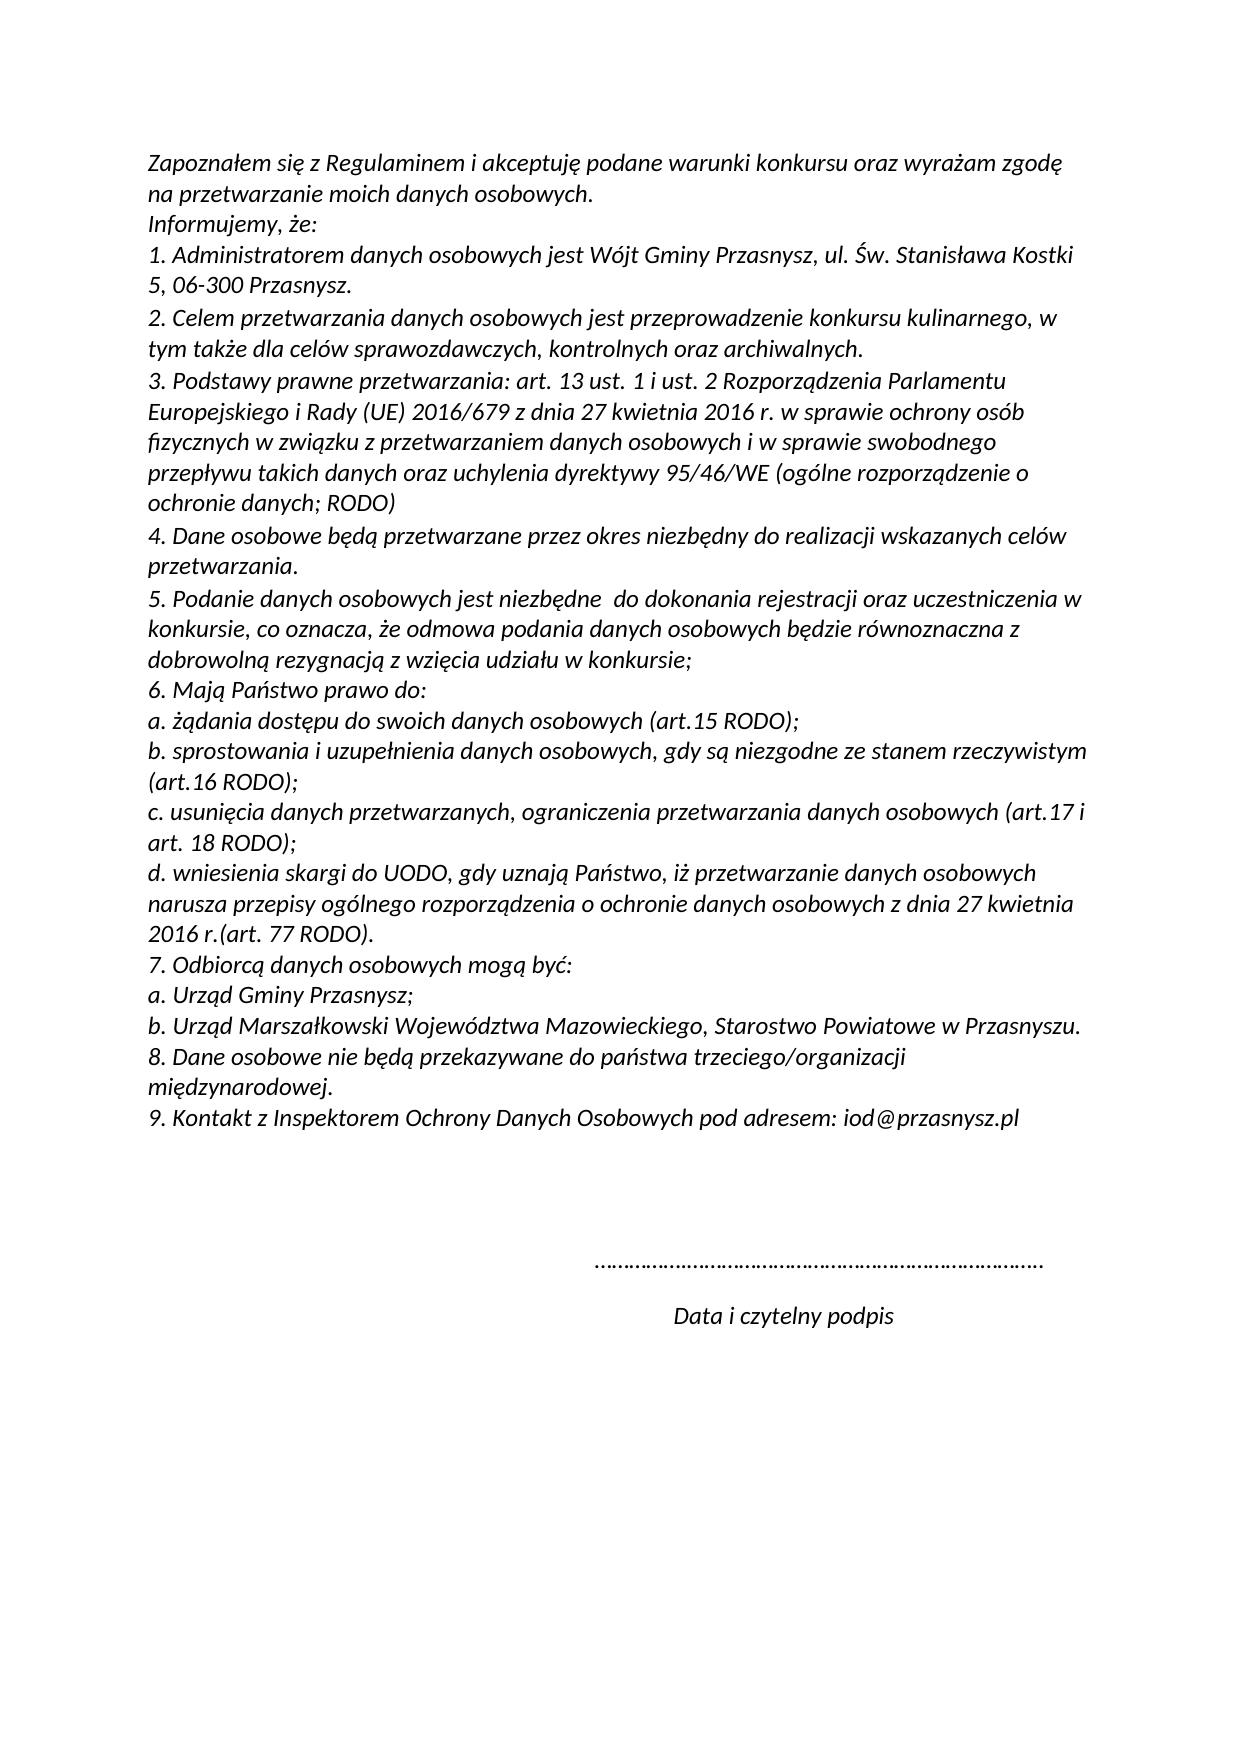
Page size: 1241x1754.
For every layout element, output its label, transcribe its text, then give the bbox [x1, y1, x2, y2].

text …………….…………………………………………………….. [148, 1244, 1093, 1275]
text Informujemy, że: [148, 209, 1093, 239]
text Data i czytelny podpis [148, 1300, 1093, 1331]
text 2. Celem przetwarzania danych osobowych jest przeprowadzenie konkursu kulinarnego, w tym także dla celów sprawozdawczych, kontrolnych oraz archiwalnych. [148, 302, 1093, 363]
text 3. Podstawy prawne przetwarzania: art. 13 ust. 1 i ust. 2 Rozporządzenia Parlamentu Europejskiego i Rady (UE) 2016/679 z dnia 27 kwietnia 2016 r. w sprawie ochrony osób fizycznych w związku z przetwarzaniem danych osobowych i w sprawie swobodnego przepływu takich danych oraz uchylenia dyrektywy 95/46/WE (ogólne rozporządzenie o ochronie danych; RODO) [148, 365, 1093, 518]
text 4. Dane osobowe będą przetwarzane przez okres niezbędny do realizacji wskazanych celów przetwarzania. [148, 520, 1093, 581]
text 1. Administratorem danych osobowych jest Wójt Gminy Przasnysz, ul. Św. Stanisława Kostki 5, 06-300 Przasnysz. [148, 239, 1093, 300]
text Zapoznałem się z Regulaminem i akceptuję podane warunki konkursu oraz wyrażam zgodę na przetwarzanie moich danych osobowych. [148, 148, 1093, 209]
text 5. Podanie danych osobowych jest niezbędne do dokonania rejestracji oraz uczestniczenia w konkursie, co oznacza, że odmowa podania danych osobowych będzie równoznaczna z dobrowolną rezygnacją z wzięcia udziału w konkursie; 6. Mają Państwo prawo do: a. żądania dostępu do swoich danych osobowych (art.15 RODO); b. sprostowania i uzupełnienia danych osobowych, gdy są niezgodne ze stanem rzeczywistym (art.16 RODO); c. usunięcia danych przetwarzanych, ograniczenia przetwarzania danych osobowych (art.17 i art. 18 RODO); d. wniesienia skargi do UODO, gdy uznają Państwo, iż przetwarzanie danych osobowych narusza przepisy ogólnego rozporządzenia o ochronie danych osobowych z dnia 27 kwietnia 2016 r.(art. 77 RODO). 7. Odbiorcą danych osobowych mogą być: a. Urząd Gminy Przasnysz; b. Urząd Marszałkowski Województwa Mazowieckiego, Starostwo Powiatowe w Przasnyszu. 8. Dane osobowe nie będą przekazywane do państwa trzeciego/organizacji międzynarodowej. 9. Kontakt z Inspektorem Ochrony Danych Osobowych pod adresem: iod@przasnysz.pl [148, 583, 1093, 1132]
